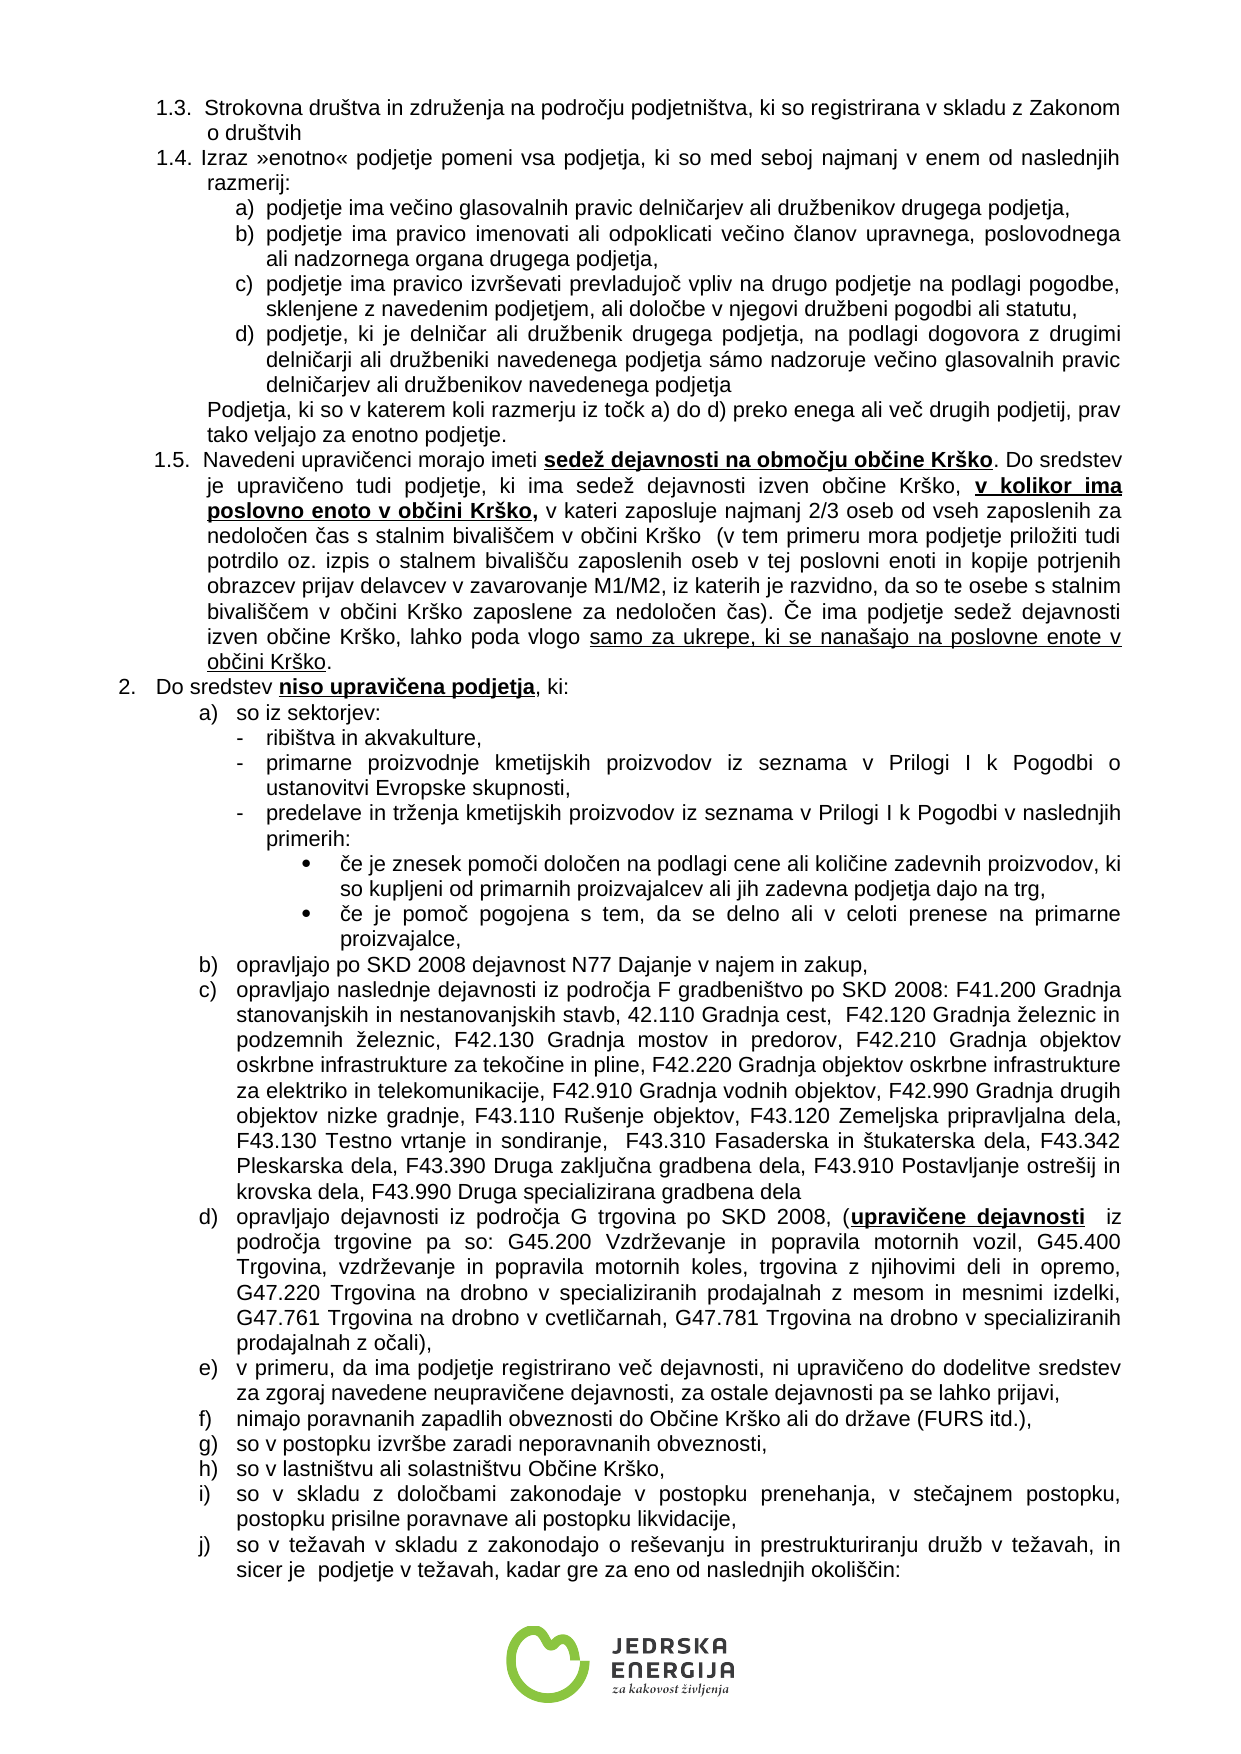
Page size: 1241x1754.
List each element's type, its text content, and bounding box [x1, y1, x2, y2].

text 1.3. Strokovna društva in združenja na področju podjetništva, ki so registrirana v skladu z Zakonom o društvih [156, 94, 1122, 145]
picture [506, 1626, 734, 1703]
list v primeru, da ima podjetje registrirano več dejavnosti, ni upravičeno do dodelitve sredstev za zgoraj navedene neupravičene dejavnosti, za ostale dejavnosti pa se lahko prijavi, [199, 1355, 1122, 1405]
list so v težavah v skladu z zakonodajo o reševanju in prestrukturiranju družb v težavah, in sicer je podjetje v težavah, kadar gre za eno od naslednjih okoliščin: [199, 1531, 1122, 1582]
list če je znesek pomoči določen na podlagi cene ali količine zadevnih proizvodov, ki so kupljeni od primarnih proizvajalcev ali jih zadevna podjetja dajo na trg, [302, 851, 1122, 901]
text 1.5. Navedeni upravičenci morajo imeti sedež dejavnosti na območju občine Krško. Do sredstev je upravičeno tudi podjetje, ki ima sedež dejavnosti izven občine Krško, v kolikor ima poslovno enoto v občini Krško, v kateri zaposluje najmanj 2/3 oseb od vseh zaposlenih za nedoločen čas s stalnim bivališčem v občini Krško (v tem primeru mora podjetje priložiti tudi potrdilo oz. izpis o stalnem bivališču zaposlenih oseb v tej poslovni enoti in kopije potrjenih obrazcev prijav delavcev v zavarovanje M1/M2, iz katerih je razvidno, da so te osebe s stalnim bivališčem v občini Krško zaposlene za nedoločen čas). Če ima podjetje sedež dejavnosti izven občine Krško, lahko poda vlogo samo za ukrepe, ki se nanašajo na poslovne enote v občini Krško. [148, 447, 1122, 674]
list so v skladu z določbami zakonodaje v postopku prenehanja, v stečajnem postopku, postopku prisilne poravnave ali postopku likvidacije, [199, 1481, 1122, 1531]
list podjetje, ki je delničar ali družbenik drugega podjetja, na podlagi dogovora z drugimi delničarji ali družbeniki navedenega podjetja sámo nadzoruje večino glasovalnih pravic delničarjev ali družbenikov navedenega podjetja [235, 321, 1122, 397]
list so v postopku izvršbe zaradi neporavnanih obveznosti, [199, 1431, 1122, 1456]
list predelave in trženja kmetijskih proizvodov iz seznama v Prilogi I k Pogodbi v naslednjih primerih: [236, 800, 1122, 851]
text Podjetja, ki so v katerem koli razmerju iz točk a) do d) preko enega ali več drugih podjetij, prav tako veljajo za enotno podjetje. [207, 397, 1122, 447]
list podjetje ima pravico izvrševati prevladujoč vpliv na drugo podjetje na podlagi pogodbe, sklenjene z navedenim podjetjem, ali določbe v njegovi družbeni pogodbi ali statutu, [235, 271, 1122, 321]
list so iz sektorjev: [199, 699, 1122, 725]
list Do sredstev niso upravičena podjetja, ki: [118, 674, 1122, 699]
list podjetje ima pravico imenovati ali odpoklicati večino članov upravnega, poslovodnega ali nadzornega organa drugega podjetja, [235, 221, 1122, 271]
list opravljajo naslednje dejavnosti iz področja F gradbeništvo po SKD 2008: F41.200 Gradnja stanovanjskih in nestanovanjskih stavb, 42.110 Gradnja cest, F42.120 Gradnja železnic in podzemnih železnic, F42.130 Gradnja mostov in predorov, F42.210 Gradnja objektov oskrbne infrastrukture za tekočine in pline, F42.220 Gradnja objektov oskrbne infrastrukture za elektriko in telekomunikacije, F42.910 Gradnja vodnih objektov, F42.990 Gradnja drugih objektov nizke gradnje, F43.110 Rušenje objektov, F43.120 Zemeljska pripravljalna dela, F43.130 Testno vrtanje in sondiranje, F43.310 Fasaderska in štukaterska dela, F43.342 Pleskarska dela, F43.390 Druga zaključna gradbena dela, F43.910 Postavljanje ostrešij in krovska dela, F43.990 Druga specializirana gradbena dela [199, 977, 1122, 1204]
list primarne proizvodnje kmetijskih proizvodov iz seznama v Prilogi I k Pogodbi o ustanovitvi Evropske skupnosti, [236, 750, 1122, 800]
list podjetje ima večino glasovalnih pravic delničarjev ali družbenikov drugega podjetja, [235, 195, 1122, 221]
list opravljajo dejavnosti iz področja G trgovina po SKD 2008, (upravičene dejavnosti iz področja trgovine pa so: G45.200 Vzdrževanje in popravila motornih vozil, G45.400 Trgovina, vzdrževanje in popravila motornih koles, trgovina z njihovimi deli in opremo, G47.220 Trgovina na drobno v specializiranih prodajalnah z mesom in mesnimi izdelki, G47.761 Trgovina na drobno v cvetličarnah, G47.781 Trgovina na drobno v specializiranih prodajalnah z očali), [199, 1204, 1122, 1355]
list so v lastništvu ali solastništvu Občine Krško, [199, 1456, 1122, 1481]
list če je pomoč pogojena s tem, da se delno ali v celoti prenese na primarne proizvajalce, [302, 901, 1122, 952]
list ribištva in akvakulture, [236, 725, 1122, 750]
list opravljajo po SKD 2008 dejavnost N77 Dajanje v najem in zakup, [199, 952, 1122, 977]
text 1.4. Izraz »enotno« podjetje pomeni vsa podjetja, ki so med seboj najmanj v enem od naslednjih razmerij: [148, 145, 1122, 195]
list nimajo poravnanih zapadlih obveznosti do Občine Krško ali do države (FURS itd.), [199, 1405, 1122, 1431]
